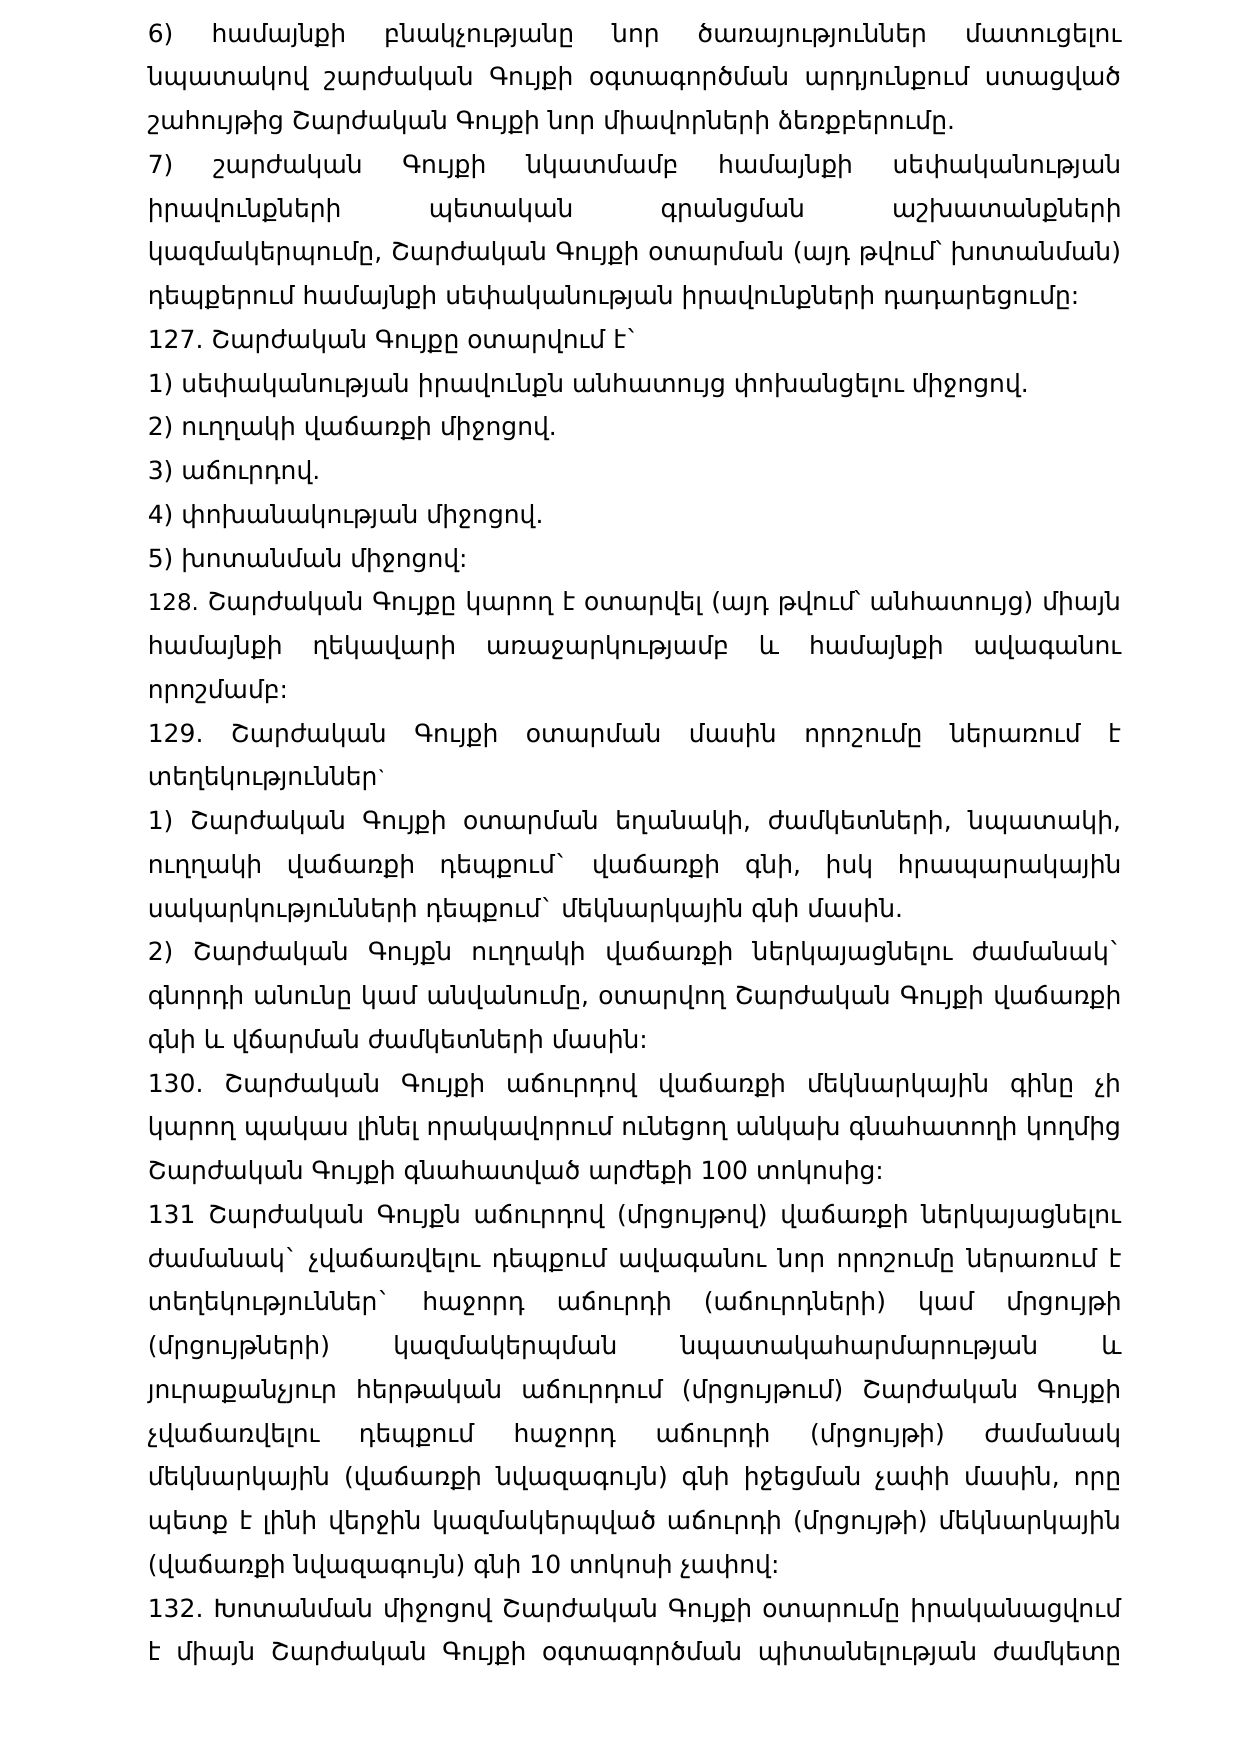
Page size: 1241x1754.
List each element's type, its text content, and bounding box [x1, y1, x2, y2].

text 129. Շարժական Գույքի օտարման մասին որոշումը ներառում է տեղեկություններ` [148, 719, 1122, 792]
text 6) համայնքի բնակչությանը նոր ծառայություններ մատուցելու նպատակով շարժական Գույքի օգտագործման արդյունքում ստացված շահույթից Շարժական Գույքի նոր միավորների ձեռքբերումը. [148, 19, 1122, 135]
text 127. Շարժական Գույքը օտարվում է` [148, 325, 1122, 354]
text 7) շարժական Գույքի նկատմամբ համայնքի սեփականության իրավունքների պետական գրանցման աշխատանքների կազմակերպումը, Շարժական Գույքի օտարման (այդ թվում՝ խոտանման) դեպքերում համայնքի սեփականության իրավունքների դադարեցումը: [148, 150, 1122, 310]
text 131 Շարժական Գույքն աճուրդով (մրցույթով) վաճառքի ներկայացնելու ժամանակ` չվաճառվելու դեպքում ավագանու նոր որոշումը ներառում է տեղեկություններ` հաջորդ աճուրդի (աճուրդների) կամ մրցույթի (մրցույթների) կազմակերպման նպատակահարմարության և յուրաքանչյուր հերթական աճուրդում (մրցույթում) Շարժական Գույքի չվաճառվելու դեպքում հաջորդ աճուրդի (մրցույթի) ժամանակ մեկնարկային (վաճառքի նվազագույն) գնի իջեցման չափի մասին, որը պետք է լինի վերջին կազմակերպված աճուրդի (մրցույթի) մեկնարկային (վաճառքի նվազագույն) գնի 10 տոկոսի չափով: [148, 1200, 1122, 1579]
text 1) Շարժական Գույքի օտարման եղանակի, ժամկետների, նպատակի, ուղղակի վաճառքի դեպքում` վաճառքի գնի, իսկ հրապարակային սակարկությունների դեպքում` մեկնարկային գնի մասին. [148, 806, 1122, 923]
list 4) փոխանակության միջոցով. [148, 500, 1122, 529]
text 128. Շարժական Գույքը կարող է օտարվել (այդ թվում՝ անհատույց) միայն համայնքի ղեկավարի առաջարկությամբ և համայնքի ավագանու որոշմամբ: [148, 587, 1122, 704]
text 130. Շարժական Գույքի աճուրդով վաճառքի մեկնարկային գինը չի կարող պակաս լինել որակավորում ունեցող անկախ գնահատողի կողմից Շարժական Գույքի գնահատված արժեքի 100 տոկոսից: [148, 1069, 1122, 1185]
text 2) Շարժական Գույքն ուղղակի վաճառքի ներկայացնելու ժամանակ` գնորդի անունը կամ անվանումը, օտարվող Շարժական Գույքի վաճառքի գնի և վճարման ժամկետների մասին: [148, 937, 1122, 1054]
list 5) խոտանման միջոցով: [148, 544, 1122, 573]
list 1) սեփականության իրավունքն անհատույց փոխանցելու միջոցով. [148, 369, 1122, 398]
list 2) ուղղակի վաճառքի միջոցով. [148, 412, 1122, 442]
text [148, 1594, 1122, 1667]
list 3) աճուրդով. [148, 456, 1122, 485]
